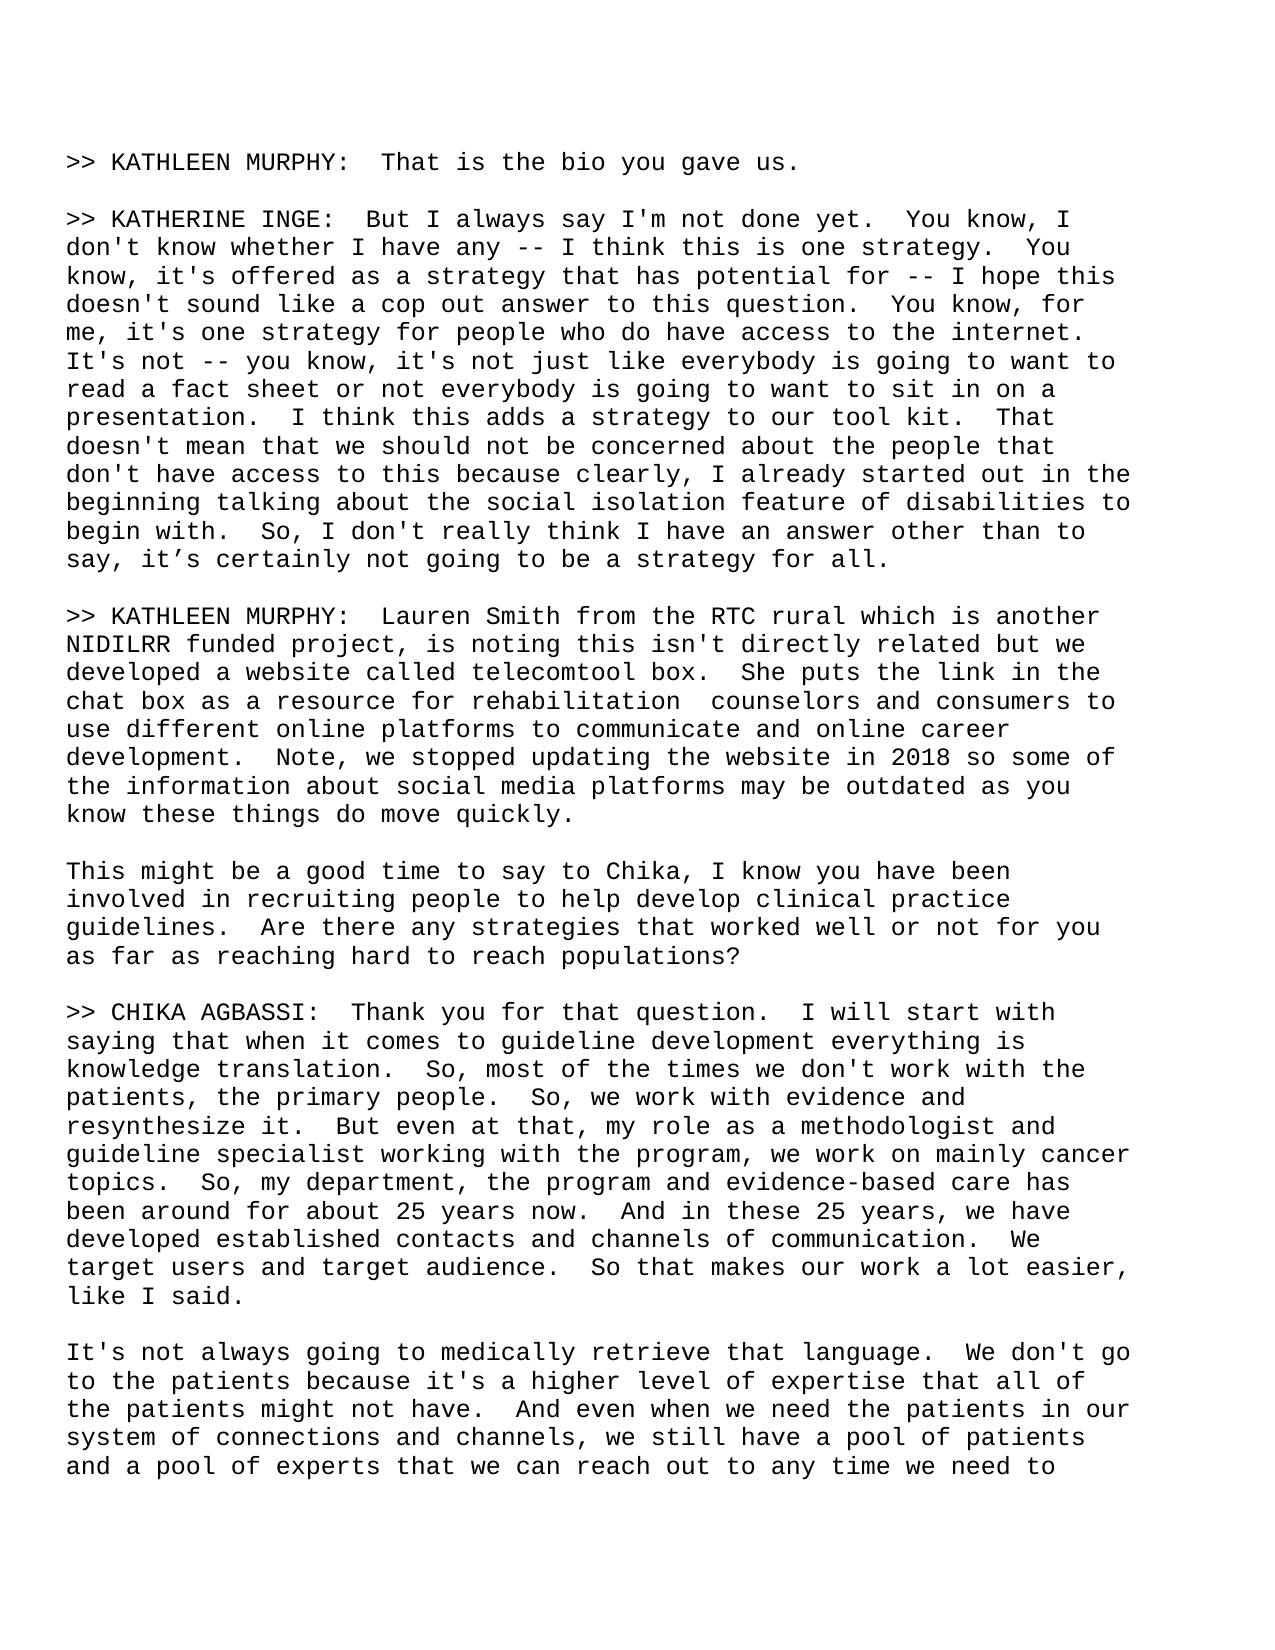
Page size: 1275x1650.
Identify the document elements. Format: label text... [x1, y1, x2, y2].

text >> KATHLEEN MURPHY: That is the bio you gave us. [66, 150, 1144, 178]
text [66, 1340, 1144, 1482]
text >> CHIKA AGBASSI: Thank you for that question. I will start with saying that when it comes to guideline development everything is knowledge translation. So, most of the times we don't work with the patients, the primary people. So, we work with evidence and resynthesize it. But even at that, my role as a methodologist and guideline specialist working with the program, we work on mainly cancer topics. So, my department, the program and evidence-based care has been around for about 25 years now. And in these 25 years, we have developed established contacts and channels of communication. We target users and target audience. So that makes our work a lot easier, like I said. [66, 1000, 1144, 1312]
text This might be a good time to say to Chika, I know you have been involved in recruiting people to help develop clinical practice guidelines. Are there any strategies that worked well or not for you as far as reaching hard to reach populations? [66, 858, 1144, 972]
text >> KATHLEEN MURPHY: Lauren Smith from the RTC rural which is another NIDILRR funded project, is noting this isn't directly related but we developed a website called telecomtool box. She puts the link in the chat box as a resource for rehabilitation counselors and consumers to use different online platforms to communicate and online career development. Note, we stopped updating the website in 2018 so some of the information about social media platforms may be outdated as you know these things do move quickly. [66, 603, 1144, 830]
text >> KATHERINE INGE: But I always say I'm not done yet. You know, I don't know whether I have any -- I think this is one strategy. You know, it's offered as a strategy that has potential for -- I hope this doesn't sound like a cop out answer to this question. You know, for me, it's one strategy for people who do have access to the internet. It's not -- you know, it's not just like everybody is going to want to read a fact sheet or not everybody is going to want to sit in on a presentation. I think this adds a strategy to our tool kit. That doesn't mean that we should not be concerned about the people that don't have access to this because clearly, I already started out in the beginning talking about the social isolation feature of disabilities to begin with. So, I don't really think I have an answer other than to say, it’s certainly not going to be a strategy for all. [66, 207, 1144, 575]
